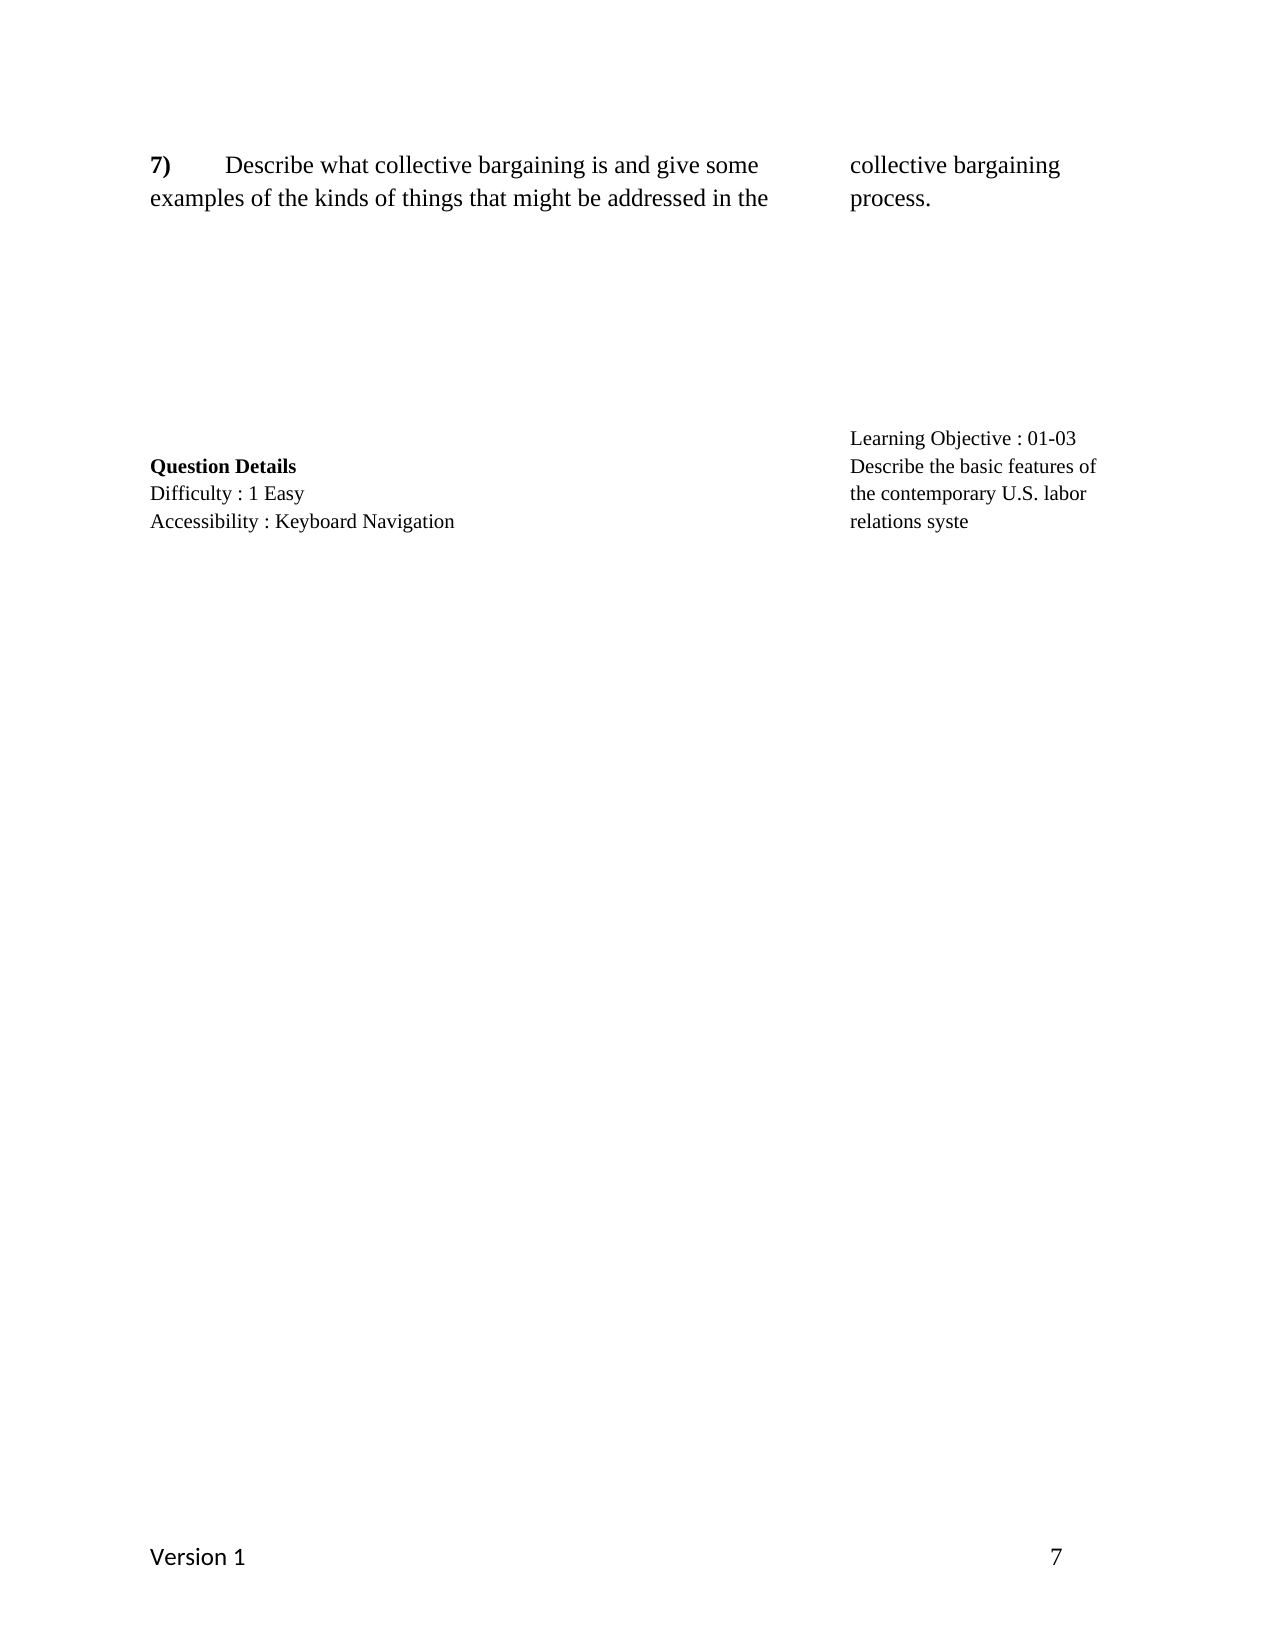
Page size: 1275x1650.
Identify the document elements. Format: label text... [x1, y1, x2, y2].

text 7) Describe what collective bargaining is and give some examples of the kinds of things that might be addressed in the collective bargaining process. [150, 150, 775, 212]
text Question Details Difficulty : 1 Easy Accessibility : Keyboard Navigation Learning Objective : 01-03 Describe the basic features of the contemporary U.S. labor relations syste [850, 426, 1125, 533]
text Question Details Difficulty : 1 Easy Accessibility : Keyboard Navigation Learning Objective : 01-03 Describe the basic features of the contemporary U.S. labor relations syste [150, 426, 775, 533]
text 7) Describe what collective bargaining is and give some examples of the kinds of things that might be addressed in the collective bargaining process. [850, 150, 1125, 212]
